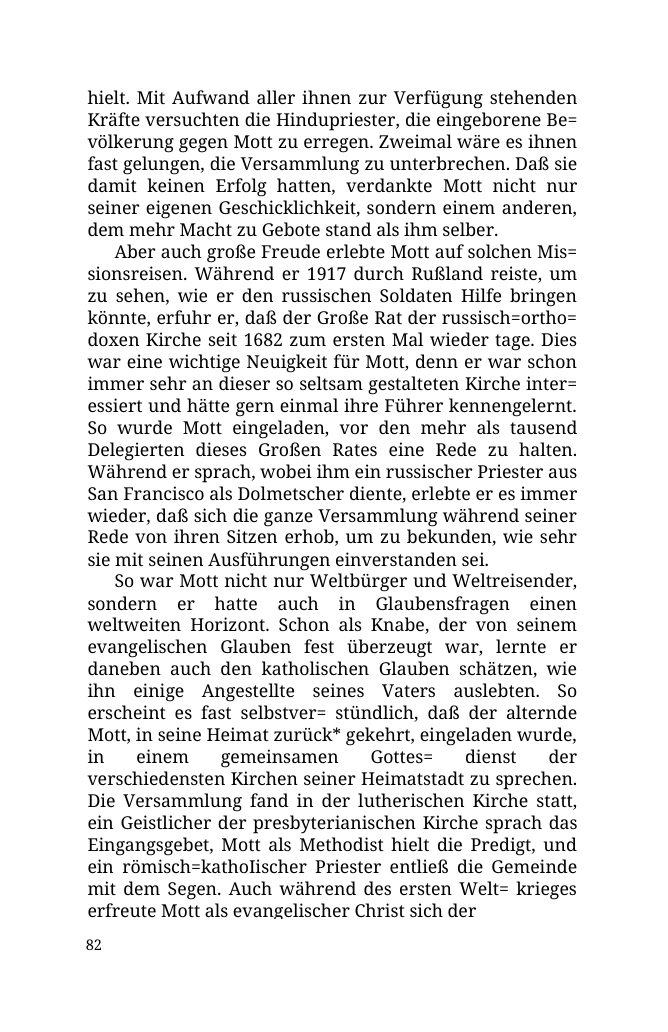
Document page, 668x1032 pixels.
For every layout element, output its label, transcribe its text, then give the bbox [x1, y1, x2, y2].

text 82 [86, 939, 102, 954]
text Aber auch große Freude erlebte Mott auf solchen Mis= sionsreisen. Während er 1917 durch Rußland reiste, um zu sehen, wie er den russischen Soldaten Hilfe bringen könnte, erfuhr er, daß der Große Rat der russisch=ortho= doxen Kirche seit 1682 zum ersten Mal wieder tage. Dies war eine wichtige Neuigkeit für Mott, denn er war schon immer sehr an dieser so seltsam gestalteten Kirche inter= essiert und hätte gern einmal ihre Führer kennengelernt. So wurde Mott eingeladen, vor den mehr als tausend Delegierten dieses Großen Rates eine Rede zu halten. Während er sprach, wobei ihm ein russischer Priester aus San Francisco als Dolmetscher diente, erlebte er es immer wieder, daß sich die ganze Versammlung während seiner Rede von ihren Sitzen erhob, um zu bekunden, wie sehr sie mit seinen Ausführungen einverstanden sei. [87, 241, 578, 570]
text hielt. Mit Aufwand aller ihnen zur Verfügung stehenden Kräfte versuchten die Hindupriester, die eingeborene Be= völkerung gegen Mott zu erregen. Zweimal wäre es ihnen fast gelungen, die Versammlung zu unterbrechen. Daß sie damit keinen Erfolg hatten, verdankte Mott nicht nur seiner eigenen Geschicklichkeit, sondern einem anderen, dem mehr Macht zu Gebote stand als ihm selber. [87, 87, 578, 241]
text So war Mott nicht nur Weltbürger und Weltreisender, sondern er hatte auch in Glaubensfragen einen weltweiten Horizont. Schon als Knabe, der von seinem evangelischen Glauben fest überzeugt war, lernte er daneben auch den katholischen Glauben schätzen, wie ihn einige Angestellte seines Vaters auslebten. So erscheint es fast selbstver= stündlich, daß der alternde Mott, in seine Heimat zurück* gekehrt, eingeladen wurde, in einem gemeinsamen Gottes= dienst der verschiedensten Kirchen seiner Heimatstadt zu sprechen. Die Versammlung fand in der lutherischen Kirche statt, ein Geistlicher der presbyterianischen Kirche sprach das Eingangsgebet, Mott als Methodist hielt die Predigt, und ein römisch=kathoIischer Priester entließ die Gemeinde mit dem Segen. Auch während des ersten Welt= krieges erfreute Mott als evangelischer Christ sich der [87, 570, 578, 918]
